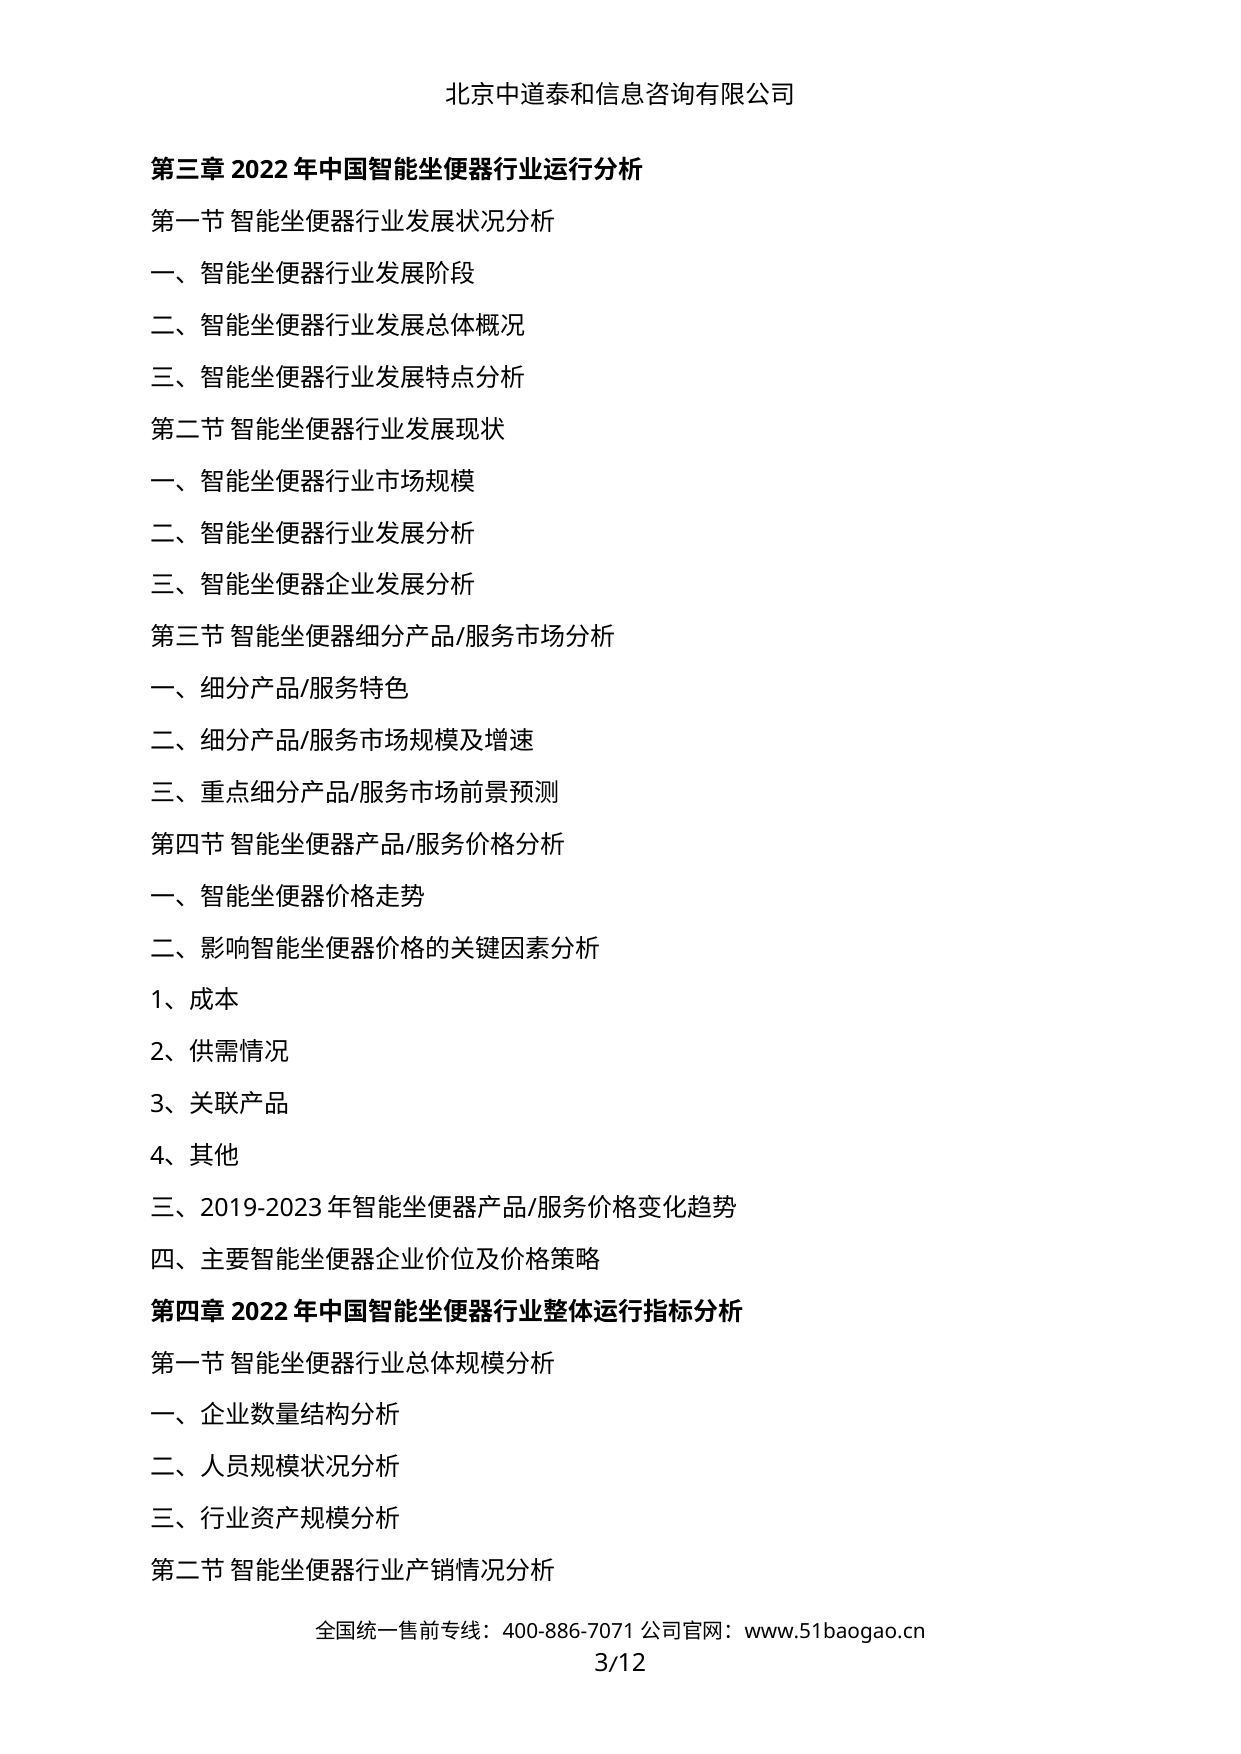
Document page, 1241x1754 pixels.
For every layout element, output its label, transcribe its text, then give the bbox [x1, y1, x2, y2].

text 三、智能坐便器企业发展分析 [150, 565, 1090, 601]
text 三、重点细分产品/服务市场前景预测 [150, 772, 1090, 809]
text 三、行业资产规模分析 [150, 1499, 1090, 1535]
text 第四节 智能坐便器产品/服务价格分析 [150, 824, 1090, 861]
text 第一节 智能坐便器行业发展状况分析 [150, 202, 1090, 238]
text 二、人员规模状况分析 [150, 1447, 1090, 1483]
text 第四章 2022年中国智能坐便器行业整体运行指标分析 [150, 1291, 1090, 1327]
text 1、成本 [150, 980, 1090, 1016]
text 二、智能坐便器行业发展分析 [150, 513, 1090, 549]
text 3、关联产品 [150, 1084, 1090, 1120]
text 二、细分产品/服务市场规模及增速 [150, 721, 1090, 757]
text 一、企业数量结构分析 [150, 1395, 1090, 1431]
text 三、2019-2023年智能坐便器产品/服务价格变化趋势 [150, 1187, 1090, 1224]
text 四、主要智能坐便器企业价位及价格策略 [150, 1239, 1090, 1276]
text 一、细分产品/服务特色 [150, 669, 1090, 705]
text 第三节 智能坐便器细分产品/服务市场分析 [150, 617, 1090, 653]
text 二、智能坐便器行业发展总体概况 [150, 306, 1090, 342]
text 第二节 智能坐便器行业产销情况分析 [150, 1551, 1090, 1587]
text 三、智能坐便器行业发展特点分析 [150, 357, 1090, 394]
text 一、智能坐便器价格走势 [150, 876, 1090, 912]
text 4、其他 [150, 1136, 1090, 1172]
text 二、影响智能坐便器价格的关键因素分析 [150, 928, 1090, 964]
text 第三章 2022年中国智能坐便器行业运行分析 [150, 150, 1090, 186]
text 第二节 智能坐便器行业发展现状 [150, 409, 1090, 446]
text 一、智能坐便器行业发展阶段 [150, 254, 1090, 290]
text 第一节 智能坐便器行业总体规模分析 [150, 1343, 1090, 1379]
text 2、供需情况 [150, 1032, 1090, 1068]
text 一、智能坐便器行业市场规模 [150, 461, 1090, 497]
